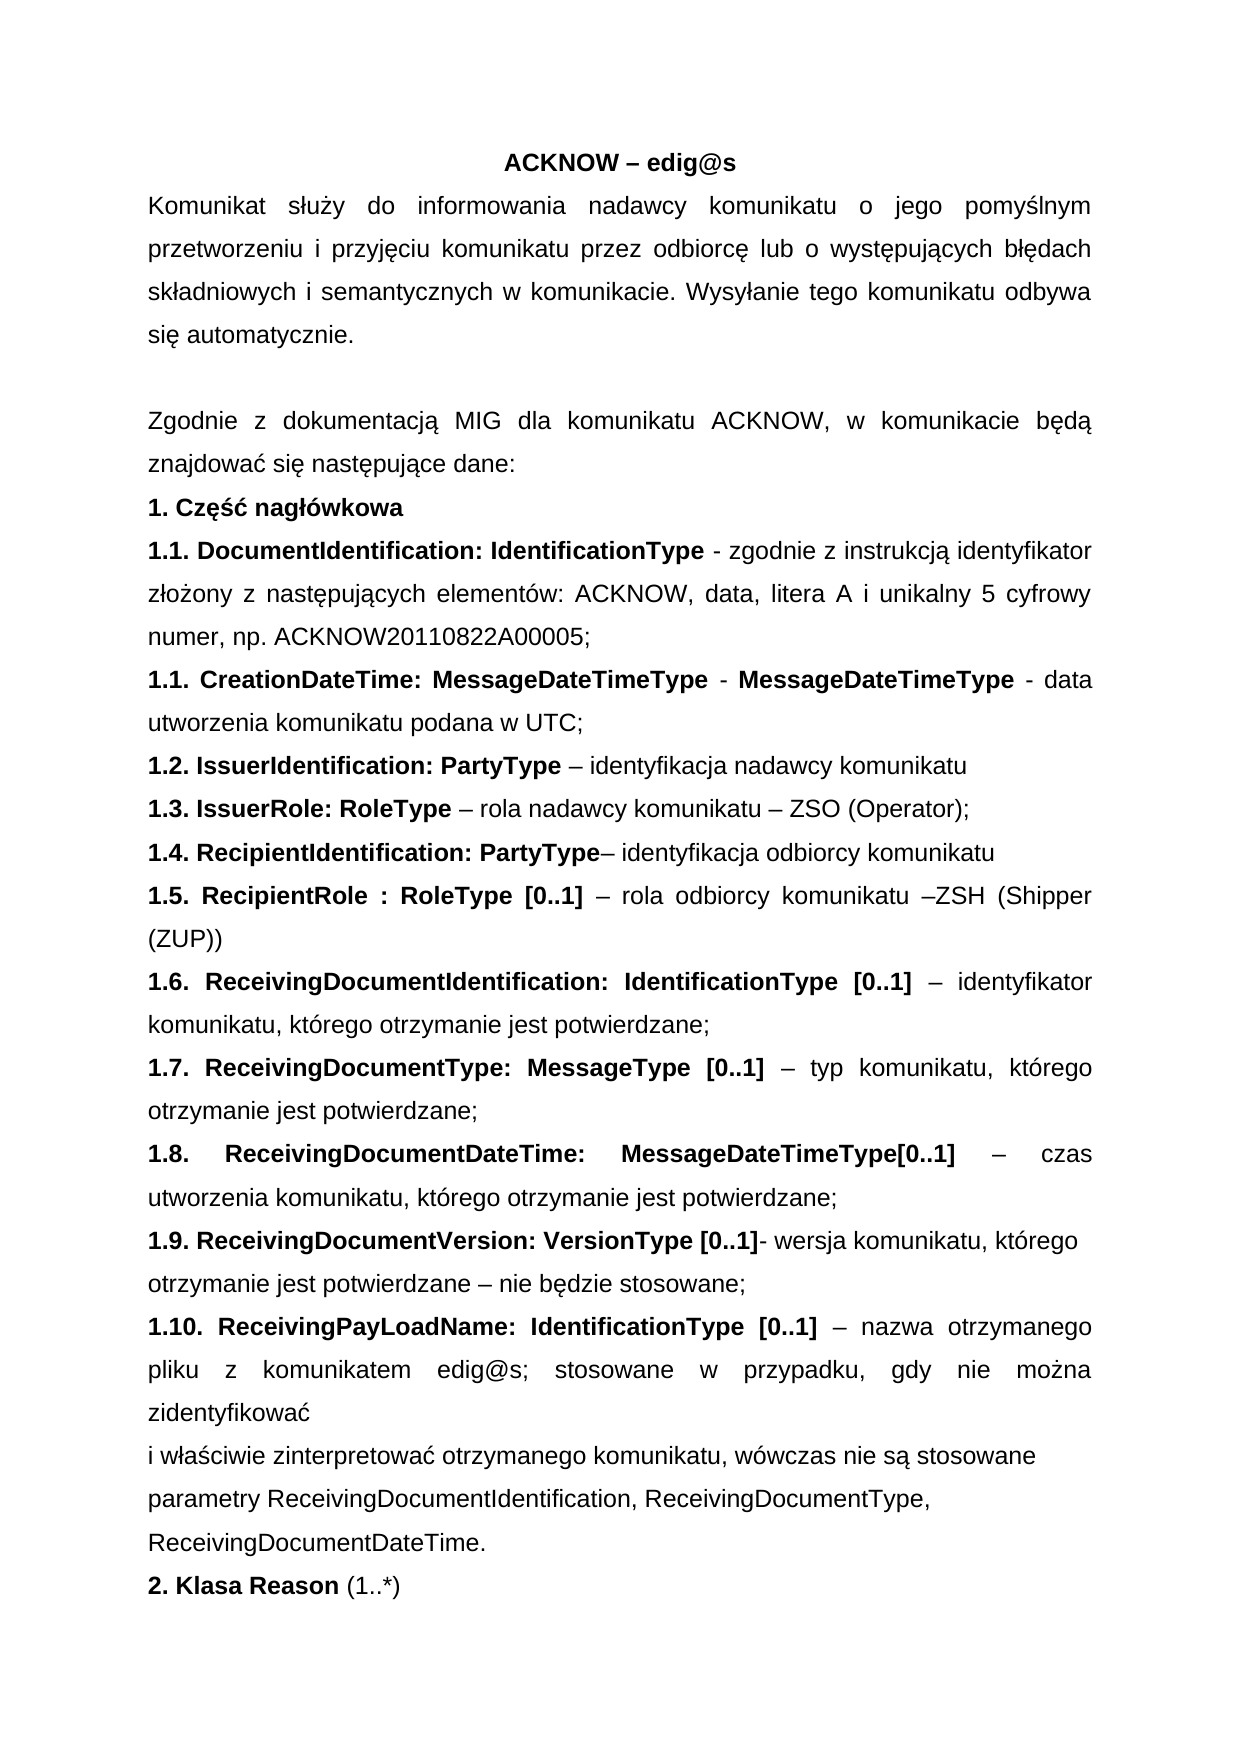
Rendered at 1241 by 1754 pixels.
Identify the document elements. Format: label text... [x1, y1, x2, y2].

text Zgodnie z dokumentacją MIG dla komunikatu ACKNOW, w komunikacie będą znajdować się następujące dane: [148, 406, 1093, 478]
text 1.10. ReceivingPayLoadName: IdentificationType [0..1] – nazwa otrzymanego pliku z komunikatem edig@s; stosowane w przypadku, gdy nie można zidentyfikować [148, 1312, 1093, 1427]
text Komunikat służy do informowania nadawcy komunikatu o jego pomyślnym przetworzeniu i przyjęciu komunikatu przez odbiorcę lub o występujących błędach składniowych i semantycznych w komunikacie. Wysyłanie tego komunikatu odbywa się automatycznie. [148, 191, 1093, 349]
text i właściwie zinterpretować otrzymanego komunikatu, wówczas nie są stosowane [148, 1441, 1093, 1470]
text 1.9. ReceivingDocumentVersion: VersionType [0..1]- wersja komunikatu, którego [148, 1226, 1093, 1254]
text 1.4. RecipientIdentification: PartyType– identyfikacja odbiorcy komunikatu [148, 838, 1093, 866]
text 1. Część nagłówkowa [148, 493, 1093, 521]
text 1.6. ReceivingDocumentIdentification: IdentificationType [0..1] – identyfikator komunikatu, którego otrzymanie jest potwierdzane; [148, 967, 1093, 1039]
text ReceivingDocumentDateTime. [148, 1528, 1093, 1556]
text otrzymanie jest potwierdzane – nie będzie stosowane; [148, 1269, 1093, 1298]
text 2. Klasa Reason (1..*) [148, 1571, 1093, 1599]
text 1.7. ReceivingDocumentType: MessageType [0..1] – typ komunikatu, którego otrzymanie jest potwierdzane; [148, 1053, 1093, 1125]
text 1.1. DocumentIdentification: IdentificationType - zgodnie z instrukcją identyfikator złożony z następujących elementów: ACKNOW, data, litera A i unikalny 5 cyfrowy numer, np. ACKNOW20110822A00005; [148, 536, 1093, 651]
text 1.8. ReceivingDocumentDateTime: MessageDateTimeType[0..1] – czas utworzenia komunikatu, którego otrzymanie jest potwierdzane; [148, 1139, 1093, 1211]
text ACKNOW – edig@s [148, 148, 1093, 176]
text 1.1. CreationDateTime: MessageDateTimeType - MessageDateTimeType - data utworzenia komunikatu podana w UTC; [148, 665, 1093, 737]
text 1.3. IssuerRole: RoleType – rola nadawcy komunikatu – ZSO (Operator); [148, 794, 1093, 823]
text parametry ReceivingDocumentIdentification, ReceivingDocumentType, [148, 1484, 1093, 1513]
text 1.2. IssuerIdentification: PartyType – identyfikacja nadawcy komunikatu [148, 751, 1093, 780]
text 1.5. RecipientRole : RoleType [0..1] – rola odbiorcy komunikatu –ZSH (Shipper (ZUP)) [148, 881, 1093, 953]
